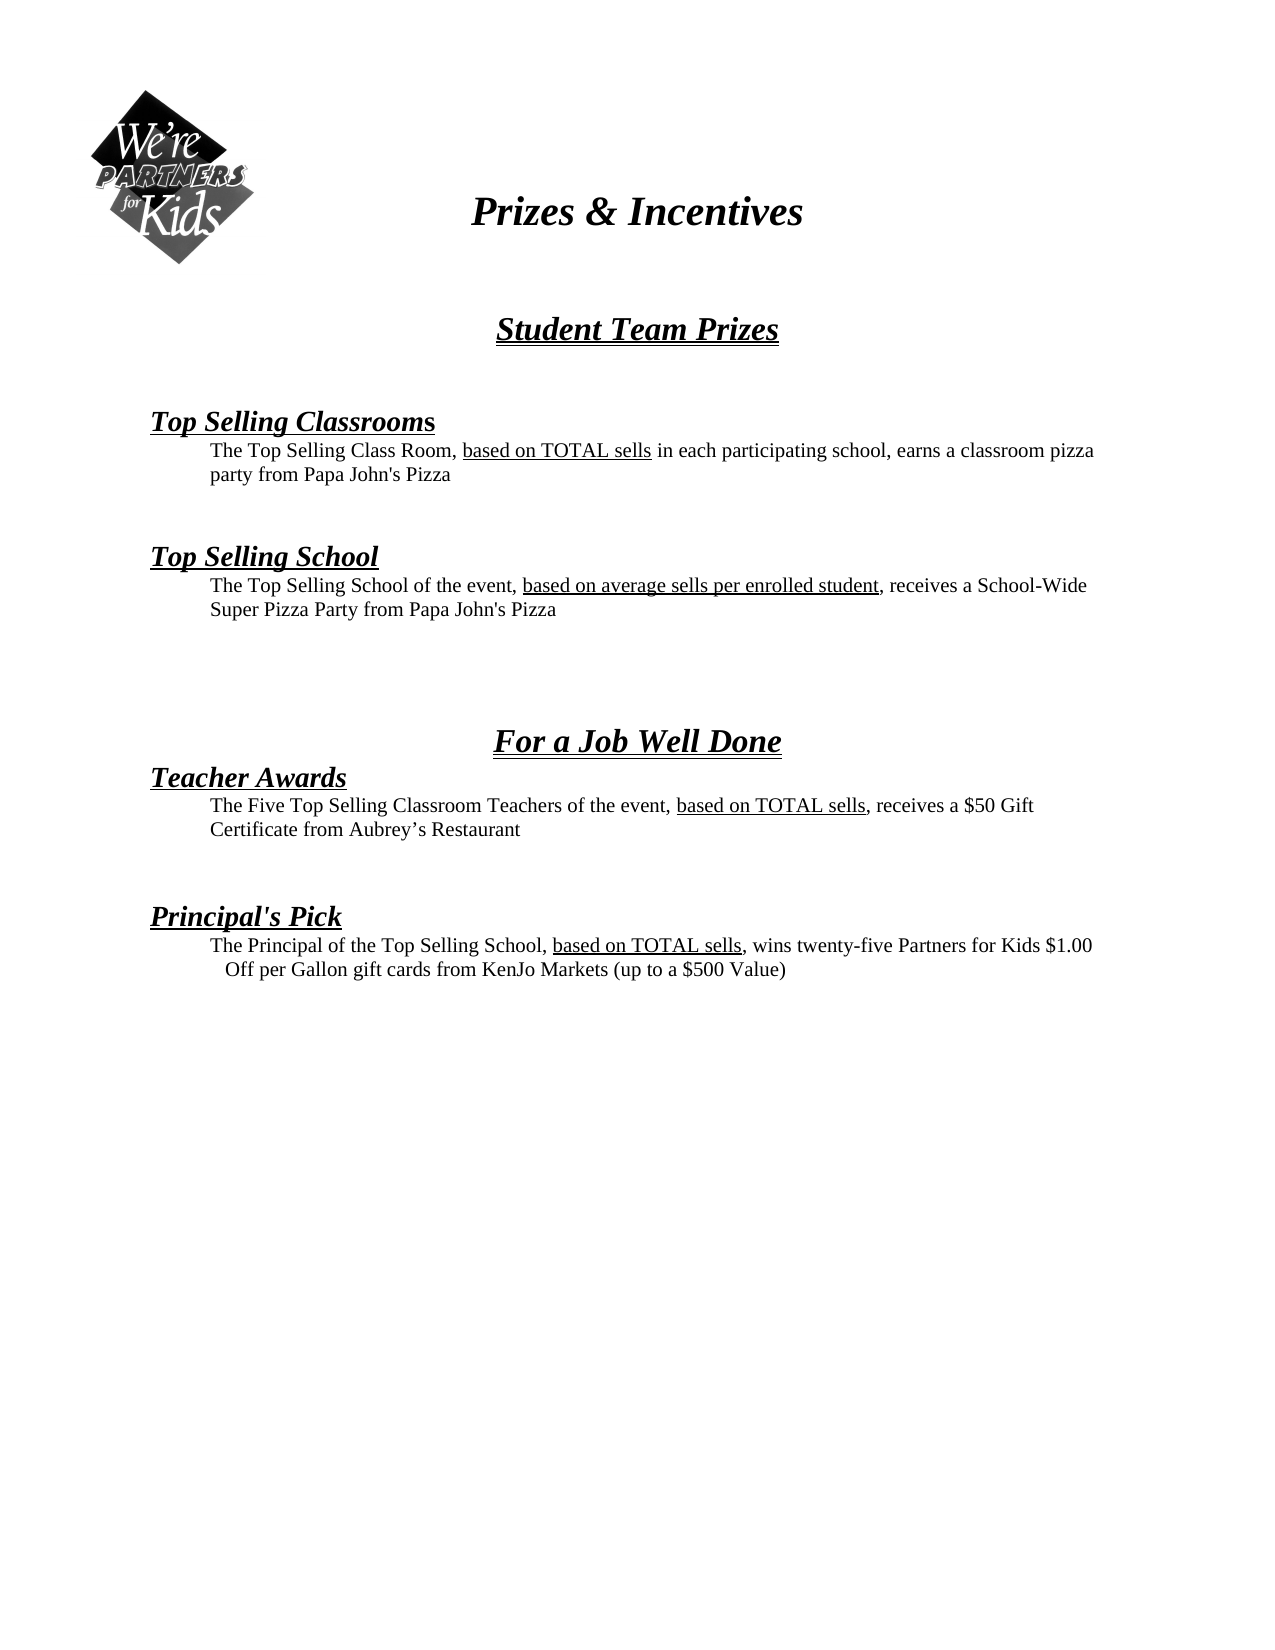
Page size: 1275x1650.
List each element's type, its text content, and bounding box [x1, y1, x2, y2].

text Top Selling School [150, 539, 1125, 573]
text Prizes & Incentives [267, 186, 1125, 234]
text The Top Selling Class Room, based on TOTAL sells in each participating school, earns a classroom pizza party from Papa John's Pizza [210, 438, 1125, 486]
text For a Job Well Done [150, 721, 1125, 760]
text Principal's Pick [150, 899, 1125, 932]
text Student Team Prizes [150, 309, 1125, 347]
text The Principal of the Top Selling School, based on TOTAL sells, wins twenty-five Partners for Kids $1.00 Off per Gallon gift cards from KenJo Markets (up to a $500 Value) [210, 932, 1125, 981]
text The Top Selling School of the event, based on average sells per enrolled student, receives a School-Wide Super Pizza Party from Papa John's Pizza [210, 573, 1125, 621]
text The Five Top Selling Classroom Teachers of the event, based on TOTAL sells, receives a $50 Gift Certificate from Aubrey’s Restaurant [210, 793, 1125, 841]
text Top Selling Classrooms [150, 404, 1125, 438]
text Teacher Awards [150, 760, 1125, 793]
picture [76, 82, 267, 275]
